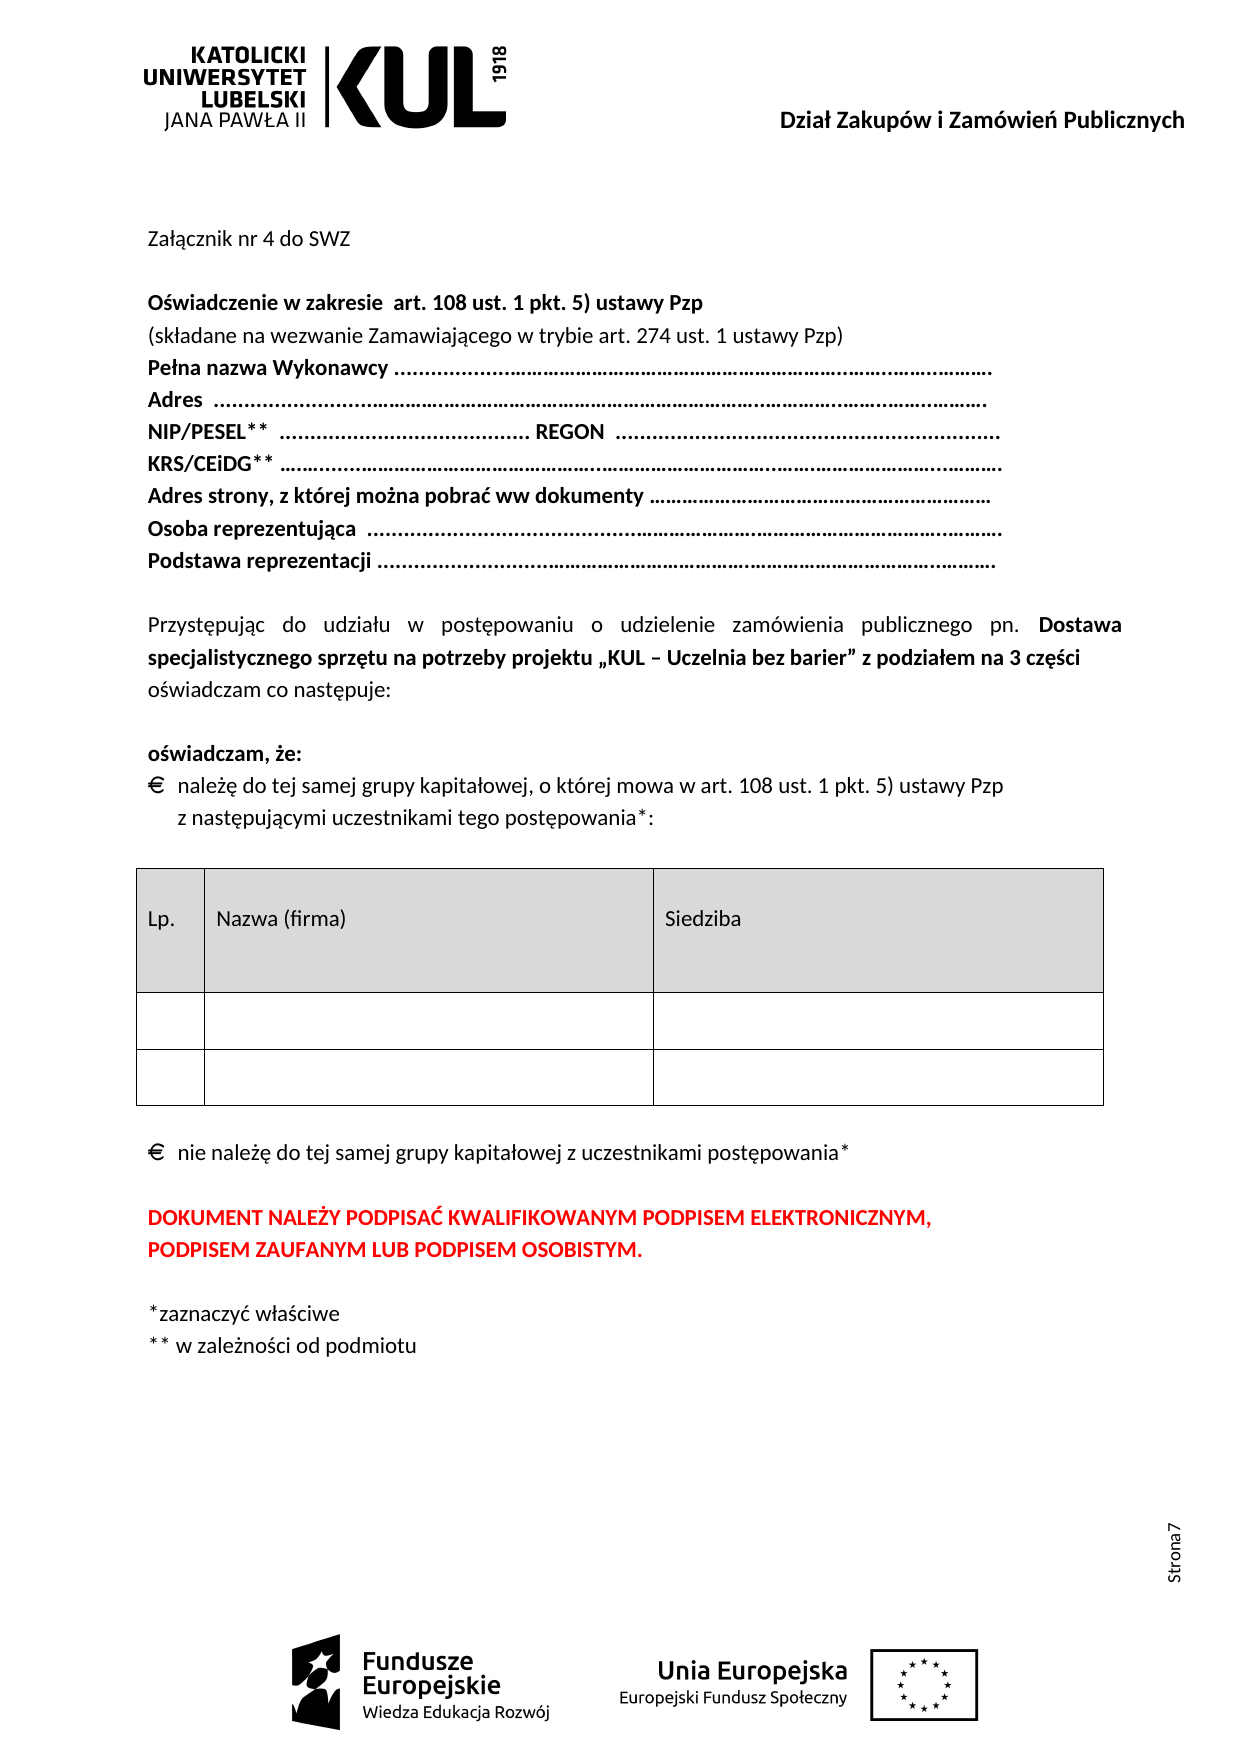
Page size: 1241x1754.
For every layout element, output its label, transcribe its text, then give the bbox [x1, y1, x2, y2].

text NIP/PESEL** ......................................... REGON ............................................................... [148, 417, 1122, 445]
text Adres ..........................………….…………………………………………………..…………..……..……..………. [148, 385, 1122, 413]
table_cell [654, 1050, 1103, 1105]
text Załącznik nr 4 do SWZ [148, 224, 1122, 252]
text Pełna nazwa Wykonawcy ...................……………………………………………………..……..……..………. [148, 353, 1122, 381]
text Osoba reprezentująca ............................................………………….……………………………..………. [148, 514, 1122, 542]
text *zaznaczyć właściwe [148, 1299, 1122, 1327]
text oświadczam, że: [148, 739, 1122, 767]
table_header Siedziba [654, 869, 1103, 992]
table_cell [137, 993, 204, 1048]
table_header Lp. [137, 869, 204, 992]
text Podstawa reprezentacji ............................……………………………….……………………………..………. [148, 546, 1122, 574]
picture [59, 0, 1241, 139]
table_cell [205, 1050, 653, 1105]
text DOKUMENT NALEŻY PODPISAĆ KWALIFIKOWANYM PODPISEM ELEKTRONICZNYM, PODPISEM ZAUFANYM LUB PODPISEM OSOBISTYM. [148, 1203, 1122, 1263]
table_cell [137, 1050, 204, 1105]
text Przystępując do udziału w postępowaniu o udzielenie zamówienia publicznego pn. Dostawa specjalistycznego sprzętu na potrzeby projektu „KUL – Uczelnia bez barier” z podziałem na 3 części [148, 610, 1122, 671]
text KRS/CEiDG** ….….......……………………………………..…………………………..…….…………………...………. [148, 449, 1122, 477]
text oświadczam co następuje: [148, 675, 1122, 703]
list należę do tej samej grupy kapitałowej, o której mowa w art. 108 ust. 1 pkt. 5) ustawy Pzp z następującymi uczestnikami tego postępowania*: [148, 771, 1122, 832]
text ** w zależności od podmiotu [148, 1331, 1122, 1359]
table_header Nazwa (firma) [205, 869, 653, 992]
text Adres strony, z której można pobrać ww dokumenty ……………………………………………………… [148, 482, 1122, 510]
text Oświadczenie w zakresie art. 108 ust. 1 pkt. 5) ustawy Pzp [148, 288, 1122, 317]
table_cell [654, 993, 1103, 1048]
table_cell [205, 993, 653, 1048]
text (składane na wezwanie Zamawiającego w trybie art. 274 ust. 1 ustawy Pzp) [148, 321, 1122, 349]
list nie należę do tej samej grupy kapitałowej z uczestnikami postępowania* [148, 1138, 1122, 1166]
picture [268, 1610, 1002, 1754]
